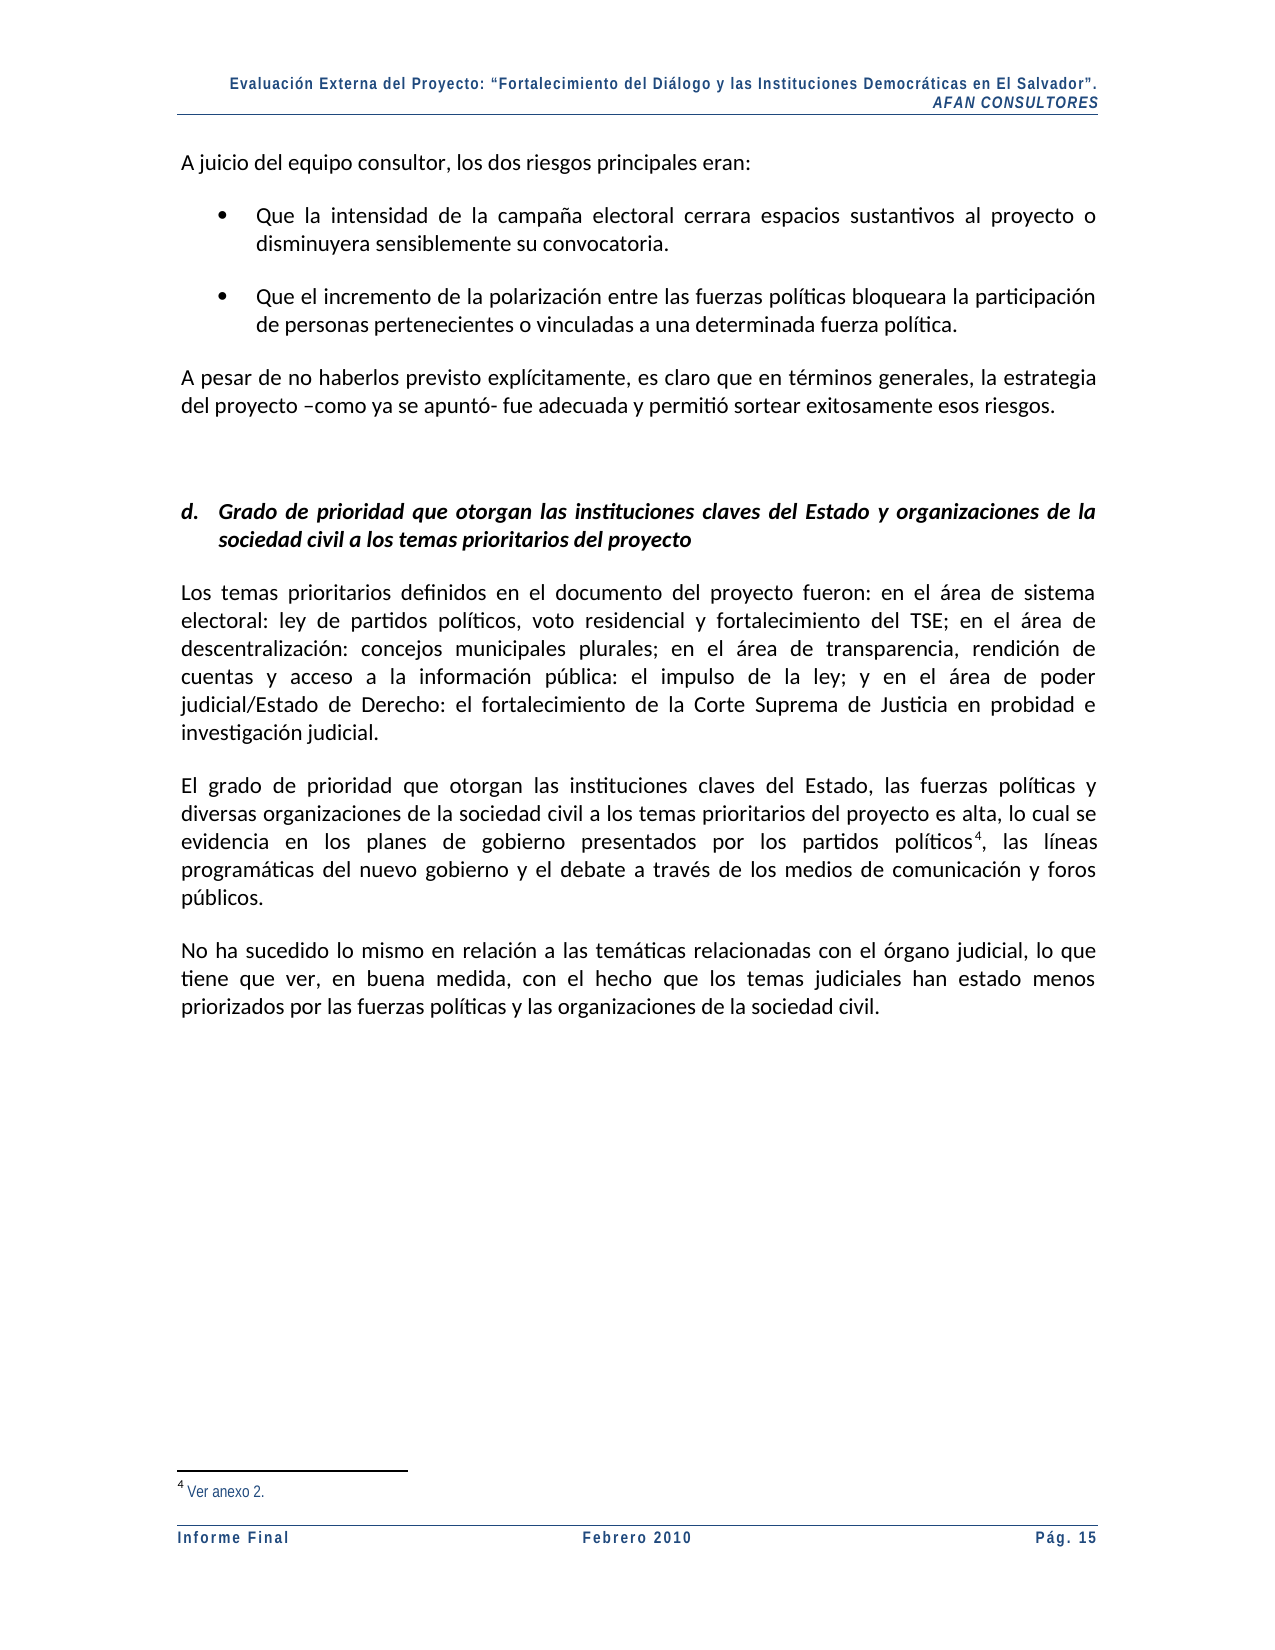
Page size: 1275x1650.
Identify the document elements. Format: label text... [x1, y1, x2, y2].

list Grado de prioridad que otorgan las instituciones claves del Estado y organizaciones de la sociedad civil a los temas prioritarios del proyecto [181, 497, 1098, 553]
list Que el incremento de la polarización entre las fuerzas políticas bloqueara la participación de personas pertenecientes o vinculadas a una determinada fuerza política. [218, 282, 1098, 338]
list Los temas prioritarios definidos en el documento del proyecto fueron: en el área de sistema electoral: ley de partidos políticos, voto residencial y fortalecimiento del TSE; en el área de descentralización: concejos municipales plurales; en el área de transparencia, rendición de cuentas y acceso a la información pública: el impulso de la ley; y en el área de poder judicial/Estado de Derecho: el fortalecimiento de la Corte Suprema de Justicia en probidad e investigación judicial. [181, 578, 1098, 746]
list A pesar de no haberlos previsto explícitamente, es claro que en términos generales, la estrategia del proyecto –como ya se apuntó- fue adecuada y permitió sortear exitosamente esos riesgos. [181, 363, 1098, 419]
list El grado de prioridad que otorgan las instituciones claves del Estado, las fuerzas políticas y diversas organizaciones de la sociedad civil a los temas prioritarios del proyecto es alta, lo cual se evidencia en los planes de gobierno presentados por los partidos políticos, las líneas programáticas del nuevo gobierno y el debate a través de los medios de comunicación y foros públicos. [181, 771, 1098, 911]
list Que la intensidad de la campaña electoral cerrara espacios sustantivos al proyecto o disminuyera sensiblemente su convocatoria. [218, 201, 1098, 257]
list A juicio del equipo consultor, los dos riesgos principales eran: [181, 148, 1098, 176]
list No ha sucedido lo mismo en relación a las temáticas relacionadas con el órgano judicial, lo que tiene que ver, en buena medida, con el hecho que los temas judiciales han estado menos priorizados por las fuerzas políticas y las organizaciones de la sociedad civil. [181, 936, 1098, 1020]
